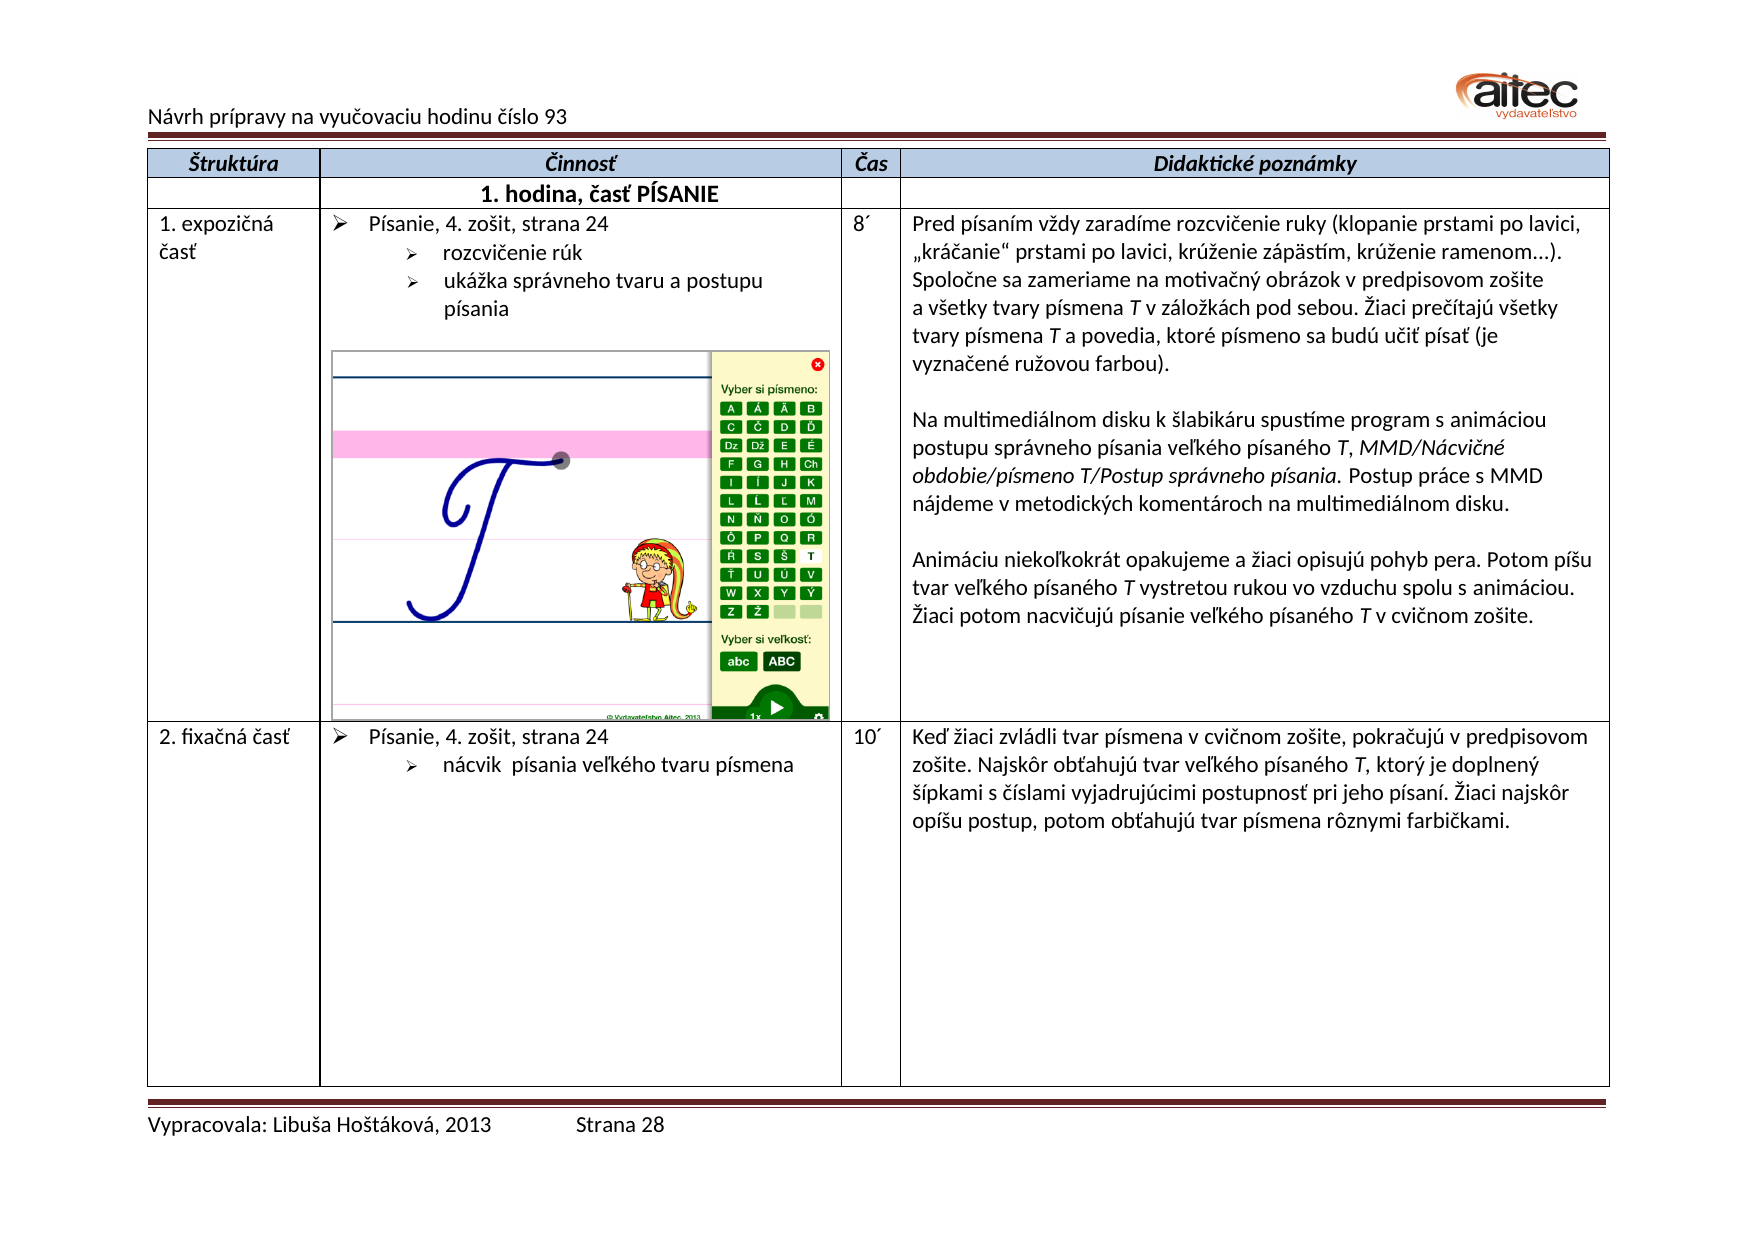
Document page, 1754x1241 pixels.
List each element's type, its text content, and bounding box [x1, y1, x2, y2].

table_cell 10´ [842, 722, 900, 1086]
table_cell [842, 178, 900, 208]
table_header Čas [842, 149, 900, 177]
table_cell 1. hodina, časť PÍSANIE [321, 178, 841, 208]
table_header Štruktúra [148, 149, 319, 177]
table_cell Pred písaním vždy zaradíme rozcvičenie ruky (klopanie prstami po lavici, „kráčanie“ prstami po lavici, krúženie zápästím, krúženie ramenom...). Spoločne sa zameriame na motivačný obrázok v predpisovom zošite a všetky tvary písmena T v záložkách pod sebou. Žiaci prečítajú všetky tvary písmena T a povedia, ktoré písmeno sa budú učiť písať (je vyznačené ružovou farbou). Na multimediálnom disku k šlabikáru spustíme program s animáciou postupu správneho písania veľkého písaného T, MMD/Nácvičné obdobie/písmeno T/Postup správneho písania. Postup práce s MMD nájdeme v metodických komentároch na multimediálnom disku. Animáciu niekoľkokrát opakujeme a žiaci opisujú pohyb pera. Potom píšu tvar veľkého písaného T vystretou rukou vo vzduchu spolu s animáciou. Žiaci potom nacvičujú písanie veľkého písaného T v cvičnom zošite. [901, 209, 1609, 721]
table_cell [148, 178, 319, 208]
table_cell Písanie, 4. zošit, strana 24 rozcvičenie rúk ukážka správneho tvaru a postupu písania [321, 209, 841, 721]
table_cell 8´ [842, 209, 900, 721]
table_cell 1. expozičná časť [148, 209, 319, 721]
table_header Didaktické poznámky [901, 149, 1609, 177]
picture [333, 352, 829, 719]
table_header Činnosť [321, 149, 841, 177]
table_cell 2. fixačná časť [148, 722, 319, 1086]
picture [1454, 71, 1580, 122]
table_cell [901, 178, 1609, 208]
